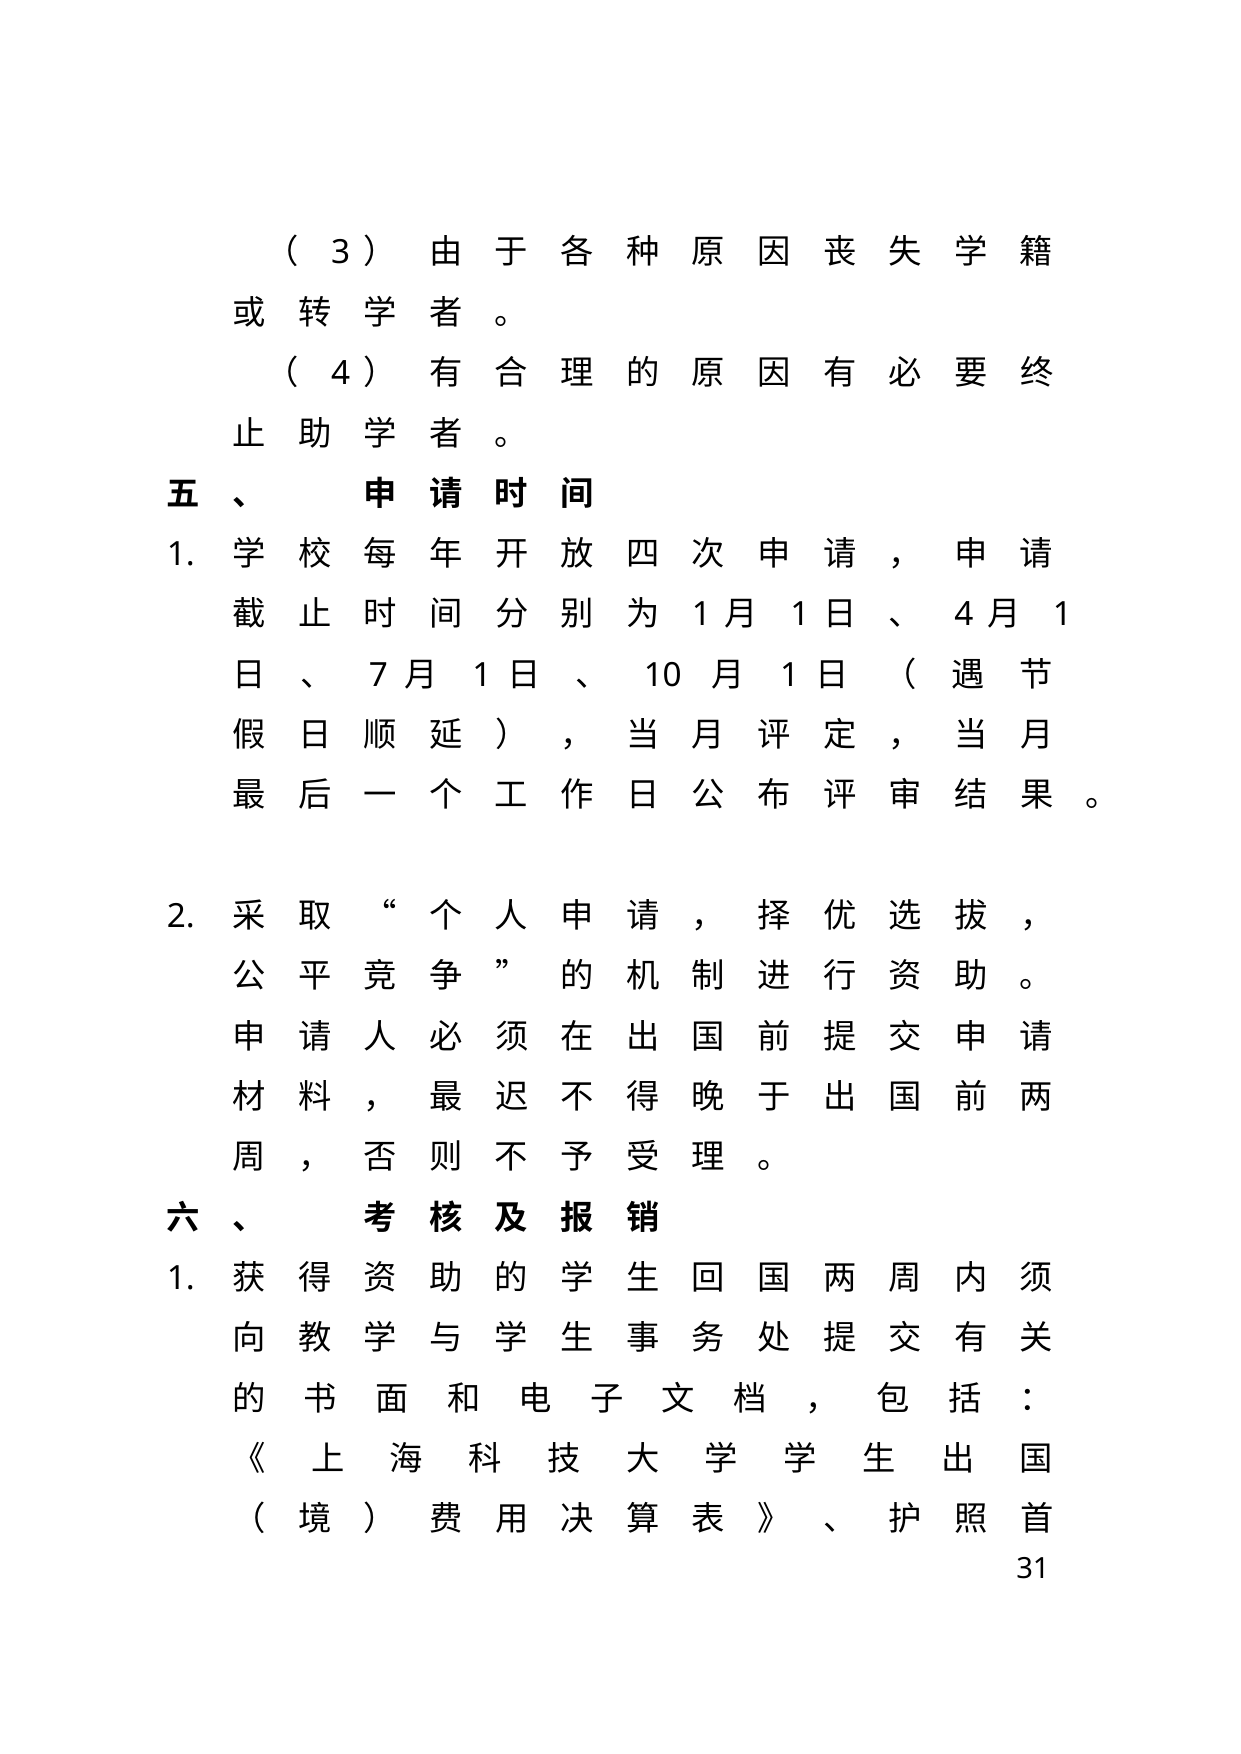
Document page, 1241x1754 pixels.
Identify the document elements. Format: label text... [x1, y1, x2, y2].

list 采取“个人申请，择优选拔，公平竞争”的机制进行资助。申请人必须在出国前提交申请材料，最迟不得晚于出国前两周，否则不予受理。 [167, 883, 1085, 1184]
list 申请时间 [167, 461, 1085, 521]
list 学校每年开放四次申请，申请截止时间分别为1月1日、4月1日、7月1日、10月1日（遇节假日顺延），当月评定，当月最后一个工作日公布评审结果。 [167, 521, 1085, 883]
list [167, 1245, 1085, 1546]
list 考核及报销 [167, 1184, 1085, 1245]
list （3）由于各种原因丧失学籍或转学者。 （4）有合理的原因有必要终止助学者。 [204, 219, 1085, 461]
